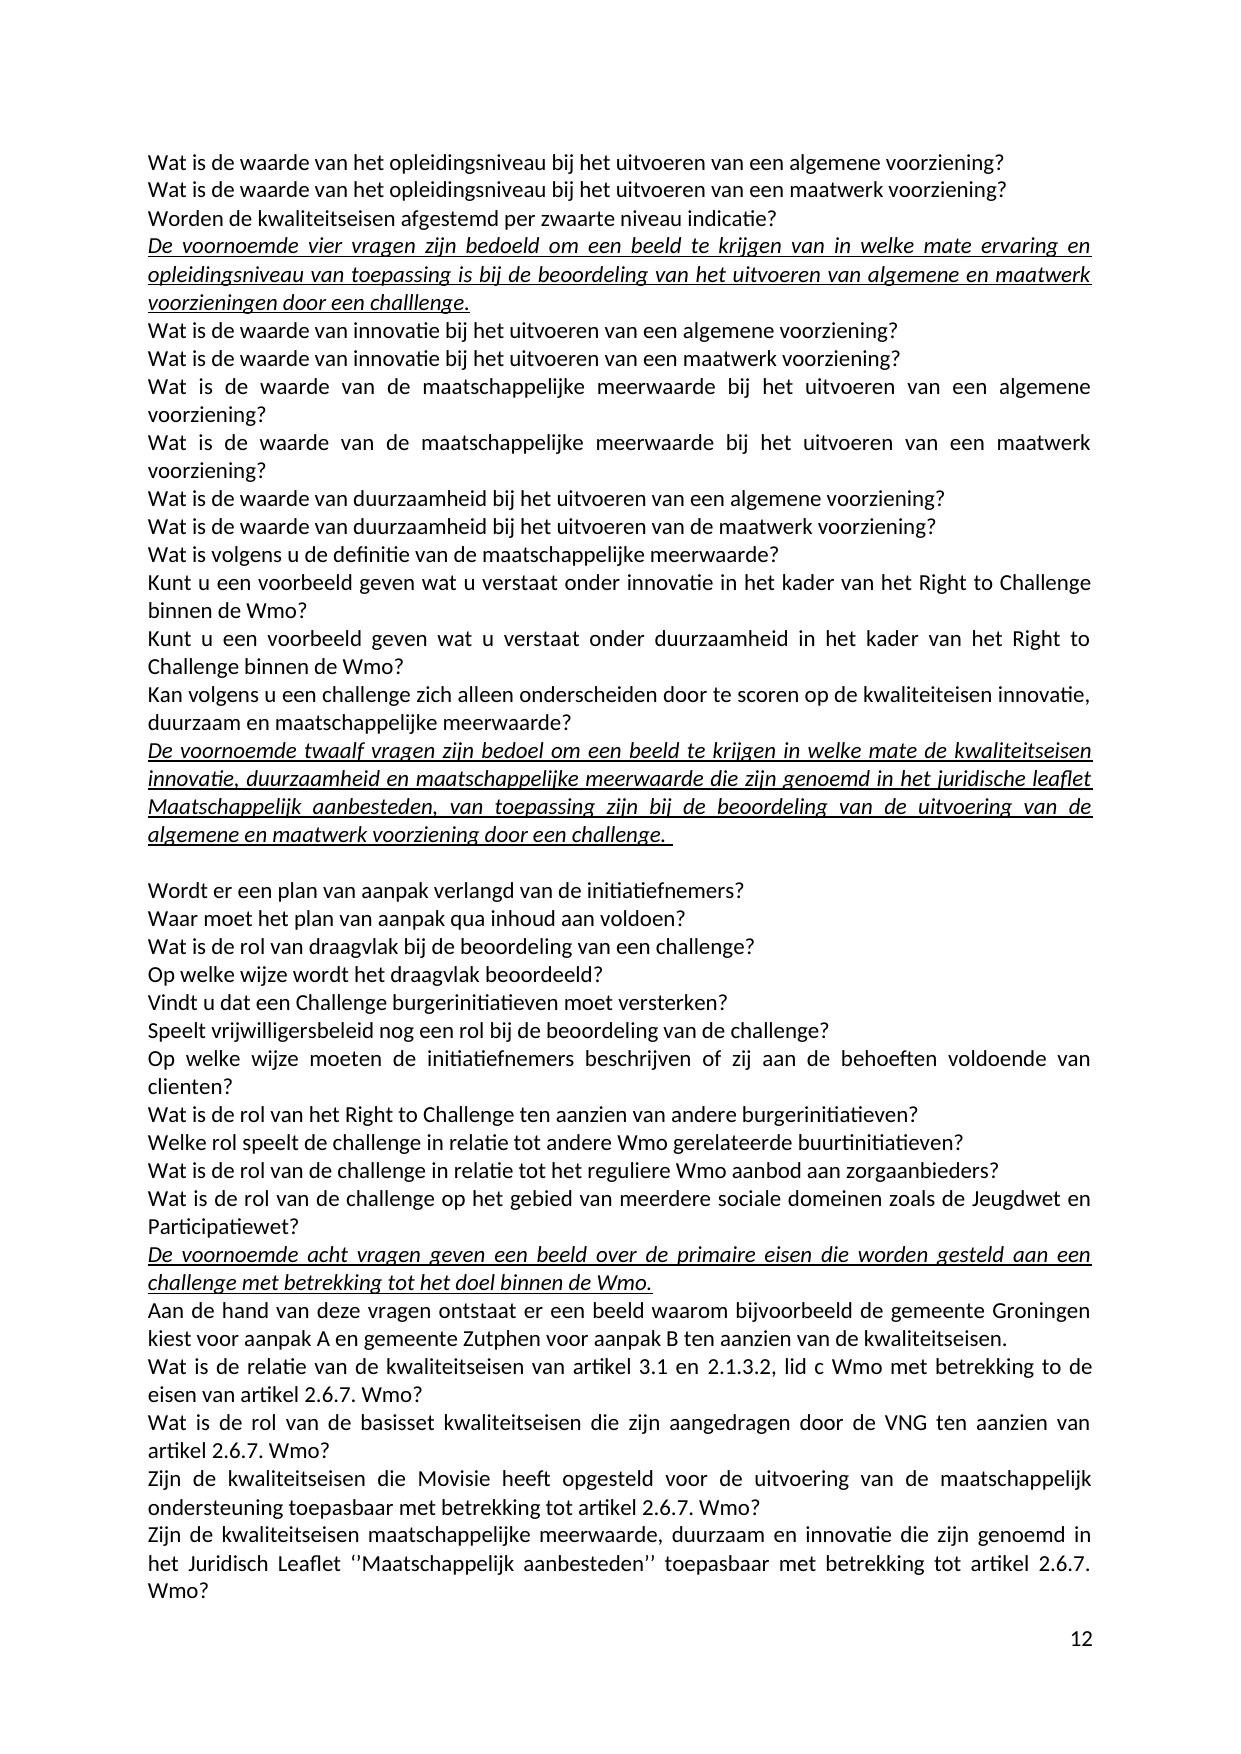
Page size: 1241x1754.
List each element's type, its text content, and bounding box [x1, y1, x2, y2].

text Speelt vrijwilligersbeleid nog een rol bij de beoordeling van de challenge? [148, 1016, 1093, 1044]
text De voornoemde vier vragen zijn bedoeld om een beeld te krijgen van in welke mate ervaring en opleidingsniveau van toepassing is bij de beoordeling van het uitvoeren van algemene en maatwerk voorzieningen door een challlenge. [148, 232, 1093, 316]
text Wat is de waarde van de maatschappelijke meerwaarde bij het uitvoeren van een algemene voorziening? [148, 372, 1093, 428]
text Zijn de kwaliteitseisen maatschappelijke meerwaarde, duurzaam en innovatie die zijn genoemd in het Juridisch Leaflet ‘’Maatschappelijk aanbesteden’’ toepasbaar met betrekking tot artikel 2.6.7. Wmo? [148, 1521, 1093, 1605]
text Welke rol speelt de challenge in relatie tot andere Wmo gerelateerde buurtinitiatieven? [148, 1128, 1093, 1156]
text De voornoemde acht vragen geven een beeld over de primaire eisen die worden gesteld aan een challenge met betrekking tot het doel binnen de Wmo. [148, 1240, 1093, 1296]
text Wat is de rol van de basisset kwaliteitseisen die zijn aangedragen door de VNG ten aanzien van artikel 2.6.7. Wmo? [148, 1408, 1093, 1464]
text Worden de kwaliteitseisen afgestemd per zwaarte niveau indicatie? [148, 204, 1093, 232]
text Wat is de waarde van de maatschappelijke meerwaarde bij het uitvoeren van een maatwerk voorziening? [148, 428, 1093, 484]
text Wat is de waarde van duurzaamheid bij het uitvoeren van de maatwerk voorziening? [148, 512, 1093, 540]
text Kunt u een voorbeeld geven wat u verstaat onder innovatie in het kader van het Right to Challenge binnen de Wmo? [148, 568, 1093, 624]
text Wat is de waarde van het opleidingsniveau bij het uitvoeren van een algemene voorziening? [148, 148, 1093, 176]
text De voornoemde twaalf vragen zijn bedoel om een beeld te krijgen in welke mate de kwaliteitseisen innovatie, duurzaamheid en maatschappelijke meerwaarde die zijn genoemd in het juridische leaflet Maatschappelijk aanbesteden, van toepassing zijn bij de beoordeling van de uitvoering van de algemene en maatwerk voorziening door een challenge. [148, 762, 1093, 788]
text Wat is de rol van de challenge op het gebied van meerdere sociale domeinen zoals de Jeugdwet en Participatiewet? [148, 1184, 1093, 1240]
text Wat is de waarde van duurzaamheid bij het uitvoeren van een algemene voorziening? [148, 484, 1093, 512]
text De voornoemde twaalf vragen zijn bedoel om een beeld te krijgen in welke mate de kwaliteitseisen innovatie, duurzaamheid en maatschappelijke meerwaarde die zijn genoemd in het juridische leaflet Maatschappelijk aanbesteden, van toepassing zijn bij de beoordeling van de uitvoering van de algemene en maatwerk voorziening door een challenge. [148, 790, 1093, 816]
text Wat is de rol van de challenge in relatie tot het reguliere Wmo aanbod aan zorgaanbieders? [148, 1156, 1093, 1184]
text Op welke wijze wordt het draagvlak beoordeeld? [148, 960, 1093, 988]
text Wat is de waarde van het opleidingsniveau bij het uitvoeren van een maatwerk voorziening? [148, 176, 1093, 204]
text Wat is volgens u de definitie van de maatschappelijke meerwaarde? [148, 540, 1093, 568]
text De voornoemde twaalf vragen zijn bedoel om een beeld te krijgen in welke mate de kwaliteitseisen innovatie, duurzaamheid en maatschappelijke meerwaarde die zijn genoemd in het juridische leaflet Maatschappelijk aanbesteden, van toepassing zijn bij de beoordeling van de uitvoering van de algemene en maatwerk voorziening door een challenge. [148, 736, 1093, 760]
text Wordt er een plan van aanpak verlangd van de initiatiefnemers? [148, 876, 1093, 904]
text Wat is de rol van het Right to Challenge ten aanzien van andere burgerinitiatieven? [148, 1100, 1093, 1128]
text Wat is de waarde van innovatie bij het uitvoeren van een maatwerk voorziening? [148, 344, 1093, 372]
text Op welke wijze moeten de initiatiefnemers beschrijven of zij aan de behoeften voldoende van clienten? [148, 1044, 1093, 1100]
text Wat is de relatie van de kwaliteitseisen van artikel 3.1 en 2.1.3.2, lid c Wmo met betrekking to de eisen van artikel 2.6.7. Wmo? [148, 1352, 1093, 1408]
text Wat is de rol van draagvlak bij de beoordeling van een challenge? [148, 932, 1093, 960]
text Kan volgens u een challenge zich alleen onderscheiden door te scoren op de kwaliteiteisen innovatie, duurzaam en maatschappelijke meerwaarde? [148, 680, 1093, 736]
text De voornoemde twaalf vragen zijn bedoel om een beeld te krijgen in welke mate de kwaliteitseisen innovatie, duurzaamheid en maatschappelijke meerwaarde die zijn genoemd in het juridische leaflet Maatschappelijk aanbesteden, van toepassing zijn bij de beoordeling van de uitvoering van de algemene en maatwerk voorziening door een challenge. [148, 818, 1093, 848]
text Waar moet het plan van aanpak qua inhoud aan voldoen? [148, 904, 1093, 932]
text Zijn de kwaliteitseisen die Movisie heeft opgesteld voor de uitvoering van de maatschappelijk ondersteuning toepasbaar met betrekking tot artikel 2.6.7. Wmo? [148, 1464, 1093, 1521]
text Vindt u dat een Challenge burgerinitiatieven moet versterken? [148, 988, 1093, 1016]
text Aan de hand van deze vragen ontstaat er een beeld waarom bijvoorbeeld de gemeente Groningen kiest voor aanpak A en gemeente Zutphen voor aanpak B ten aanzien van de kwaliteitseisen. [148, 1296, 1093, 1352]
text Kunt u een voorbeeld geven wat u verstaat onder duurzaamheid in het kader van het Right to Challenge binnen de Wmo? [148, 624, 1093, 680]
text Wat is de waarde van innovatie bij het uitvoeren van een algemene voorziening? [148, 316, 1093, 344]
